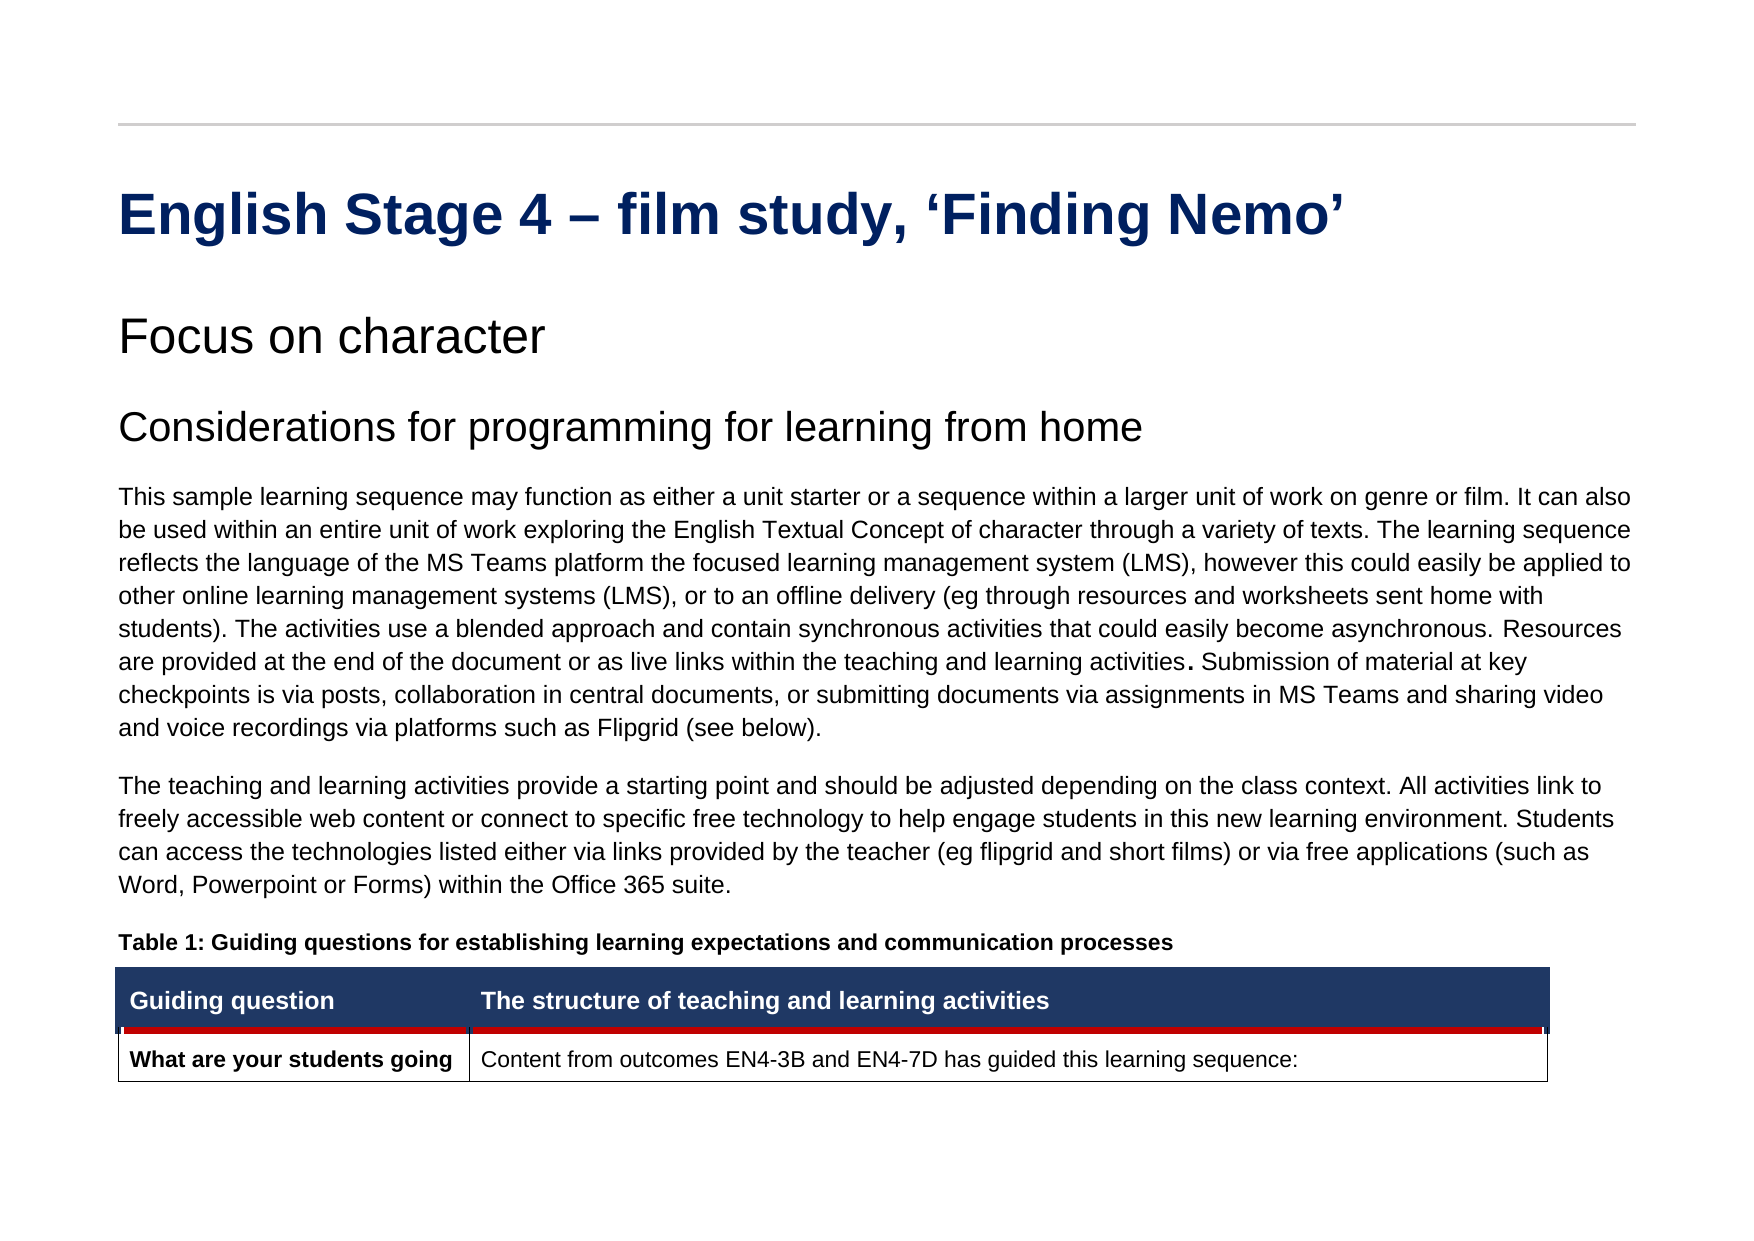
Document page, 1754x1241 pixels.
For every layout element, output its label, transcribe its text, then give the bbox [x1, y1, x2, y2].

text The teaching and learning activities provide a starting point and should be adjusted depending on the class context. All activities link to freely accessible web content or connect to specific free technology to help engage students in this new learning environment. Students can access the technologies listed either via links provided by the teacher (eg flipgrid and short films) or via free applications (such as Word, Powerpoint or Forms) within the Office 365 suite. [118, 771, 1636, 899]
text This sample learning sequence may function as either a unit starter or a sequence within a larger unit of work on genre or film. It can also be used within an entire unit of work exploring the English Textual Concept of character through a variety of texts. The learning sequence reflects the language of the MS Teams platform the focused learning management system (LMS), however this could easily be applied to other online learning management systems (LMS), or to an offline delivery (eg through resources and worksheets sent home with students). The activities use a blended approach and contain synchronous activities that could easily become asynchronous. Resources are provided at the end of the document or as live links within the teaching and learning activities. Submission of material at key checkpoints is via posts, collaboration in central documents, or submitting documents via assignments in MS Teams and sharing video and voice recordings via platforms such as Flipgrid (see below). [118, 482, 1636, 742]
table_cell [470, 1027, 1547, 1081]
subtitle Considerations for programming for learning from home [118, 402, 1636, 450]
table_header Guiding question [121, 974, 466, 1027]
text Table 1: Guiding questions for establishing learning expectations and communication processes [118, 928, 1636, 955]
table_header The structure of teaching and learning activities [473, 974, 1544, 1027]
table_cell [119, 1027, 469, 1081]
title English Stage 4 – film study, ‘Finding Nemo’ [118, 180, 1636, 247]
subtitle Focus on character [118, 307, 1636, 364]
